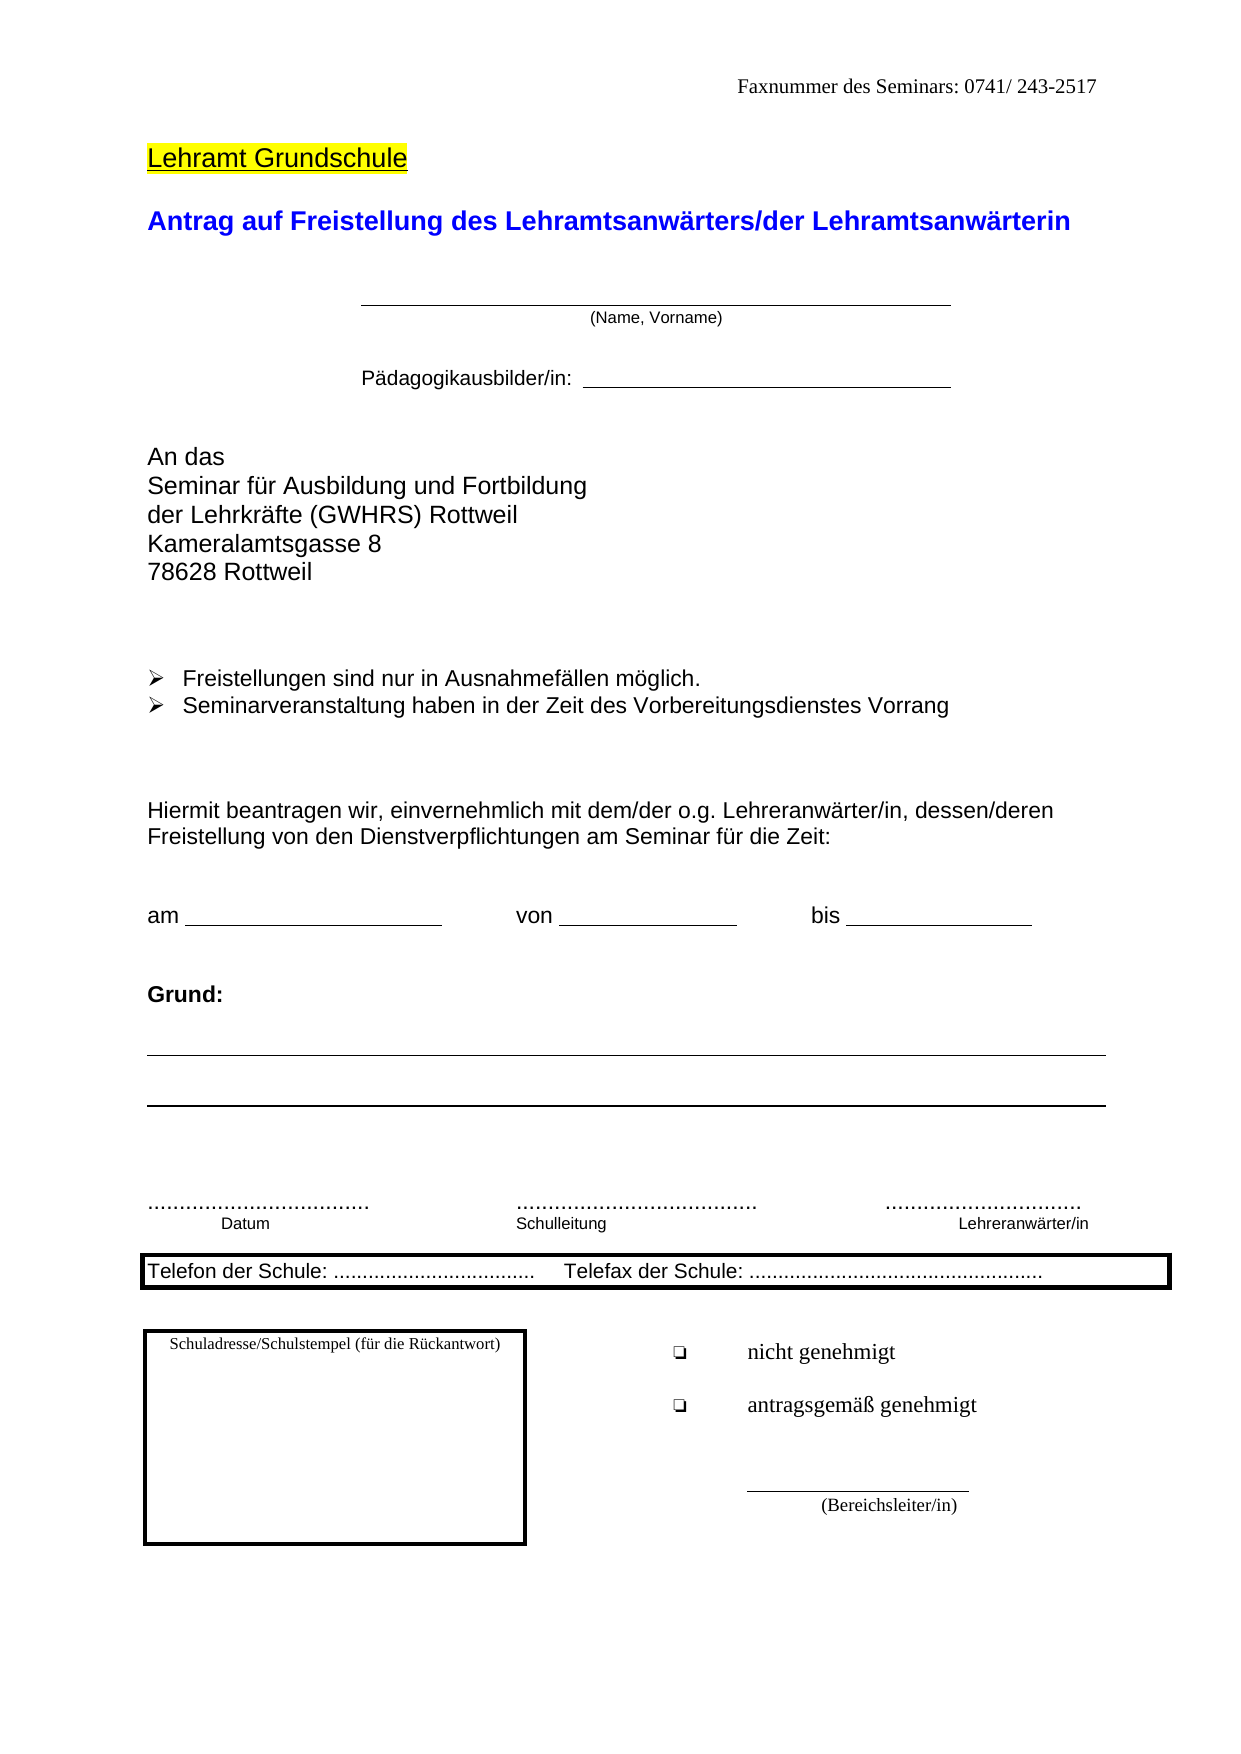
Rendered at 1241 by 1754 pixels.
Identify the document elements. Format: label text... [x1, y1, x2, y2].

text An das [147, 442, 1165, 471]
text Seminar für Ausbildung und Fortbildung der Lehrkräfte (GWHRS) Rottweil [147, 471, 1165, 529]
text Pädagogikausbilder/in: [147, 366, 1165, 390]
text ................................... ...................................... ............................... [147, 1188, 1165, 1214]
subtitle Lehramt Grundschule Antrag auf Freistellung des Lehramtsanwärters/der Lehramtsanwärterin [147, 142, 1165, 236]
text Telefon der Schule: ................................... Telefax der Schule: ................................................... [145, 1257, 1167, 1285]
text Datum Schulleitung Lehreranwärter/in [147, 1214, 1165, 1233]
text Hiermit beantragen wir, einvernehmlich mit dem/der o.g. Lehreranwärter/in, dessen/deren Freistellung von den Dienstverpflichtungen am Seminar für die Zeit: [147, 797, 1165, 850]
list Seminarveranstaltung haben in der Zeit des Vorbereitungsdienstes Vorrang [147, 692, 1165, 718]
list Freistellungen sind nur in Ausnahmefällen möglich. [147, 665, 1165, 692]
text Grund: [147, 981, 1165, 1008]
text (Name, Vorname) [147, 308, 1165, 327]
text Kameralamtsgasse 8 [147, 529, 1165, 557]
text am von bis [147, 902, 1165, 929]
text 78628 Rottweil [147, 557, 1165, 586]
